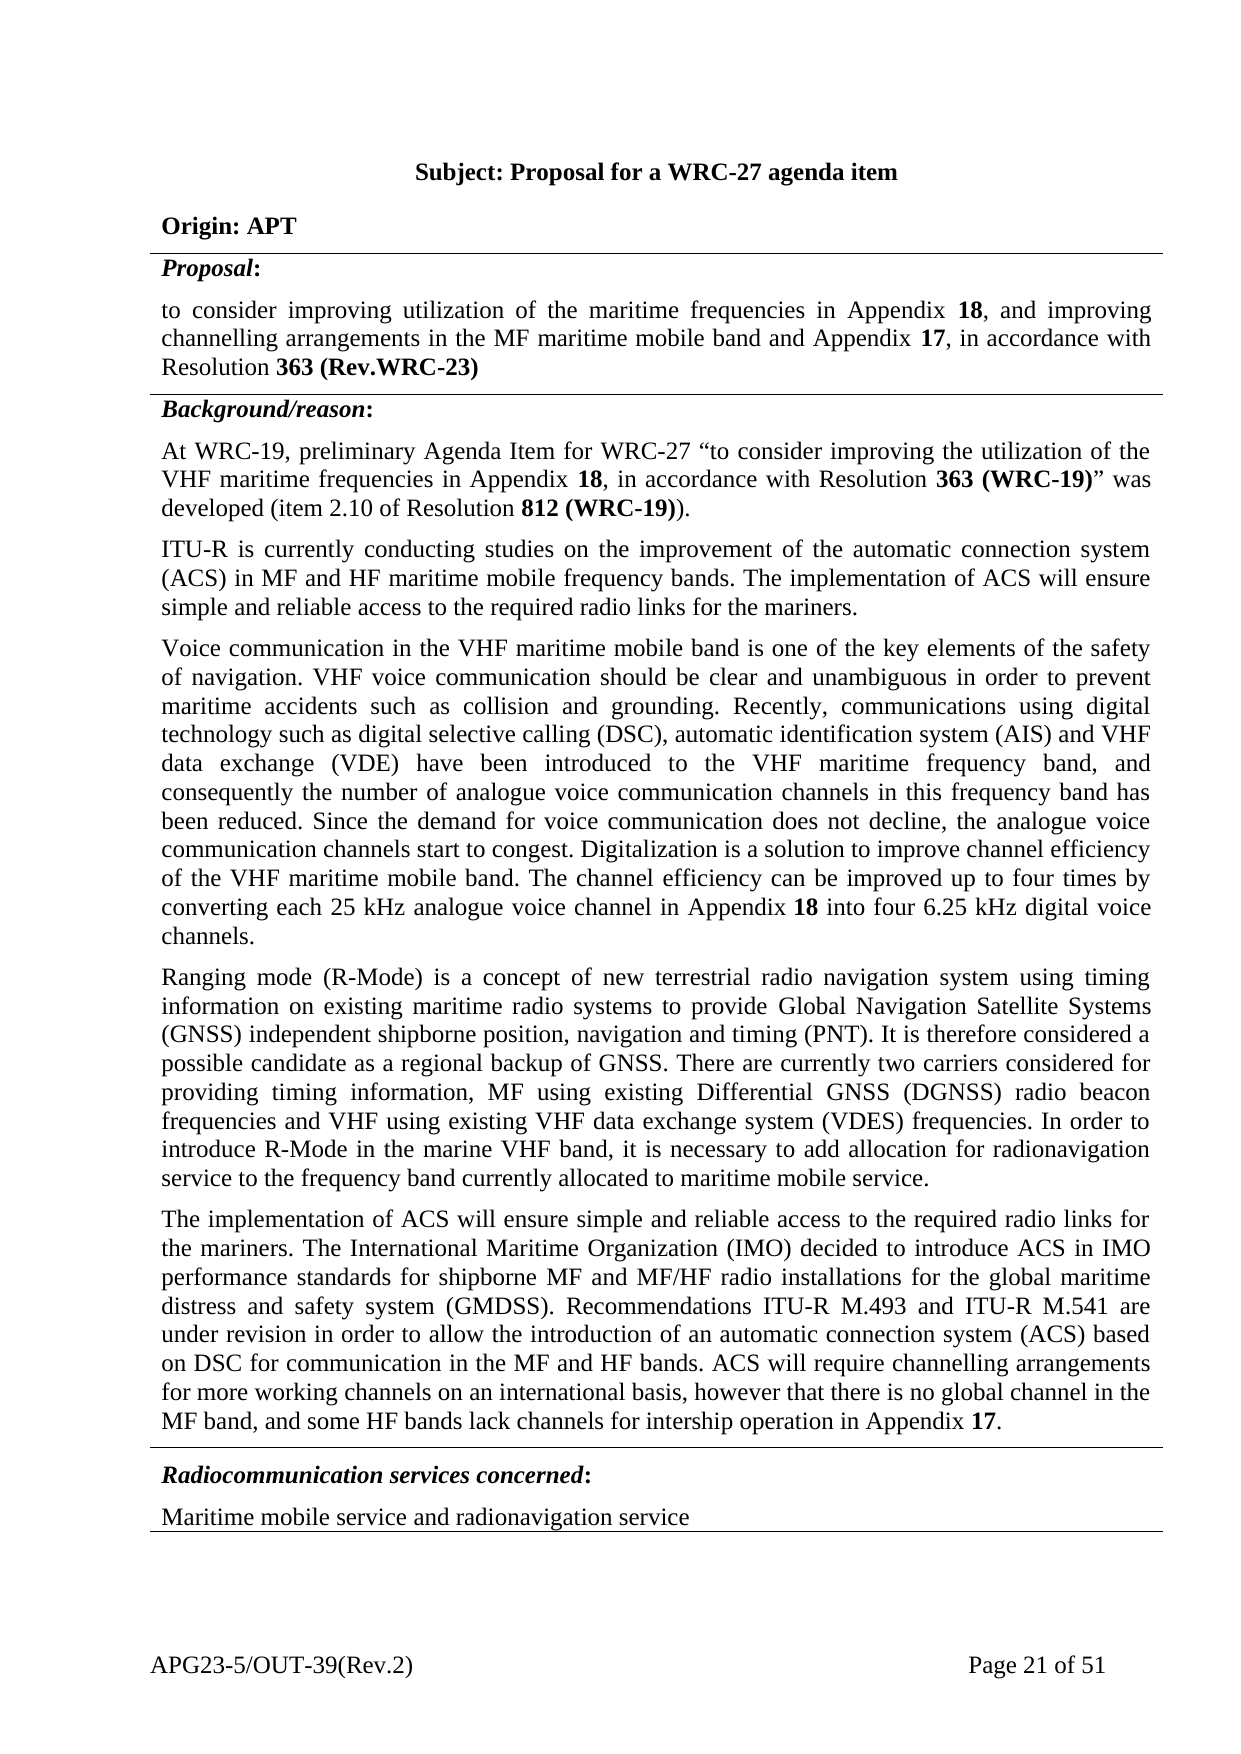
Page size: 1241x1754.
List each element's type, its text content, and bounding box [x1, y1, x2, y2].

table_cell Proposal: to consider improving utilization of the maritime frequencies in Appendix 18, and improving channelling arrangements in the MF maritime mobile band and Appendix 17, in accordance with Resolution 363 (Rev.WRC-23) [150, 254, 1163, 393]
table_cell Radiocommunication services concerned: Maritime mobile service and radionavigation service [150, 1448, 1163, 1531]
table_cell Origin: APT [150, 186, 1163, 252]
table_cell Background/reason: At WRC-19, preliminary Agenda Item for WRC-27 “to consider improving the utilization of the VHF maritime frequencies in Appendix 18, in accordance with Resolution 363 (WRC-19)” was developed (item 2.10 of Resolution 812 (WRC-19)). ITU-R is currently conducting studies on the improvement of the automatic connection system (ACS) in MF and HF maritime mobile frequency bands. The implementation of ACS will ensure simple and reliable access to the required radio links for the mariners. Voice communication in the VHF maritime mobile band is one of the key elements of the safety of navigation. VHF voice communication should be clear and unambiguous in order to prevent maritime accidents such as collision and grounding. Recently, communications using digital technology such as digital selective calling (DSC), automatic identification system (AIS) and VHF data exchange (VDE) have been introduced to the VHF maritime frequency band, and consequently the number of analogue voice communication channels in this frequency band has been reduced. Since the demand for voice communication does not decline, the analogue voice communication channels start to congest. Digitalization is a solution to improve channel efficiency of the VHF maritime mobile band. The channel efficiency can be improved up to four times by converting each 25 kHz analogue voice channel in Appendix 18 into four 6.25 kHz digital voice channels. Ranging mode (R-Mode) is a concept of new terrestrial radio navigation system using timing information on existing maritime radio systems to provide Global Navigation Satellite Systems (GNSS) independent shipborne position, navigation and timing (PNT). It is therefore considered a possible candidate as a regional backup of GNSS. There are currently two carriers considered for providing timing information, MF using existing Differential GNSS (DGNSS) radio beacon frequencies and VHF using existing VHF data exchange system (VDES) frequencies. In order to introduce R-Mode in the marine VHF band, it is necessary to add allocation for radionavigation service to the frequency band currently allocated to maritime mobile service. The implementation of ACS will ensure simple and reliable access to the required radio links for the mariners. The International Maritime Organization (IMO) decided to introduce ACS in IMO performance standards for shipborne MF and MF/HF radio installations for the global maritime distress and safety system (GMDSS). Recommendations ITU-R M.493 and ITU-R M.541 are under revision in order to allow the introduction of an automatic connection system (ACS) based on DSC for communication in the MF and HF bands. ACS will require channelling arrangements for more working channels on an international basis, however that there is no global channel in the MF band, and some HF bands lack channels for intership operation in Appendix 17. [150, 395, 1163, 1447]
table_header Subject: Proposal for a WRC-27 agenda item [150, 133, 1163, 186]
